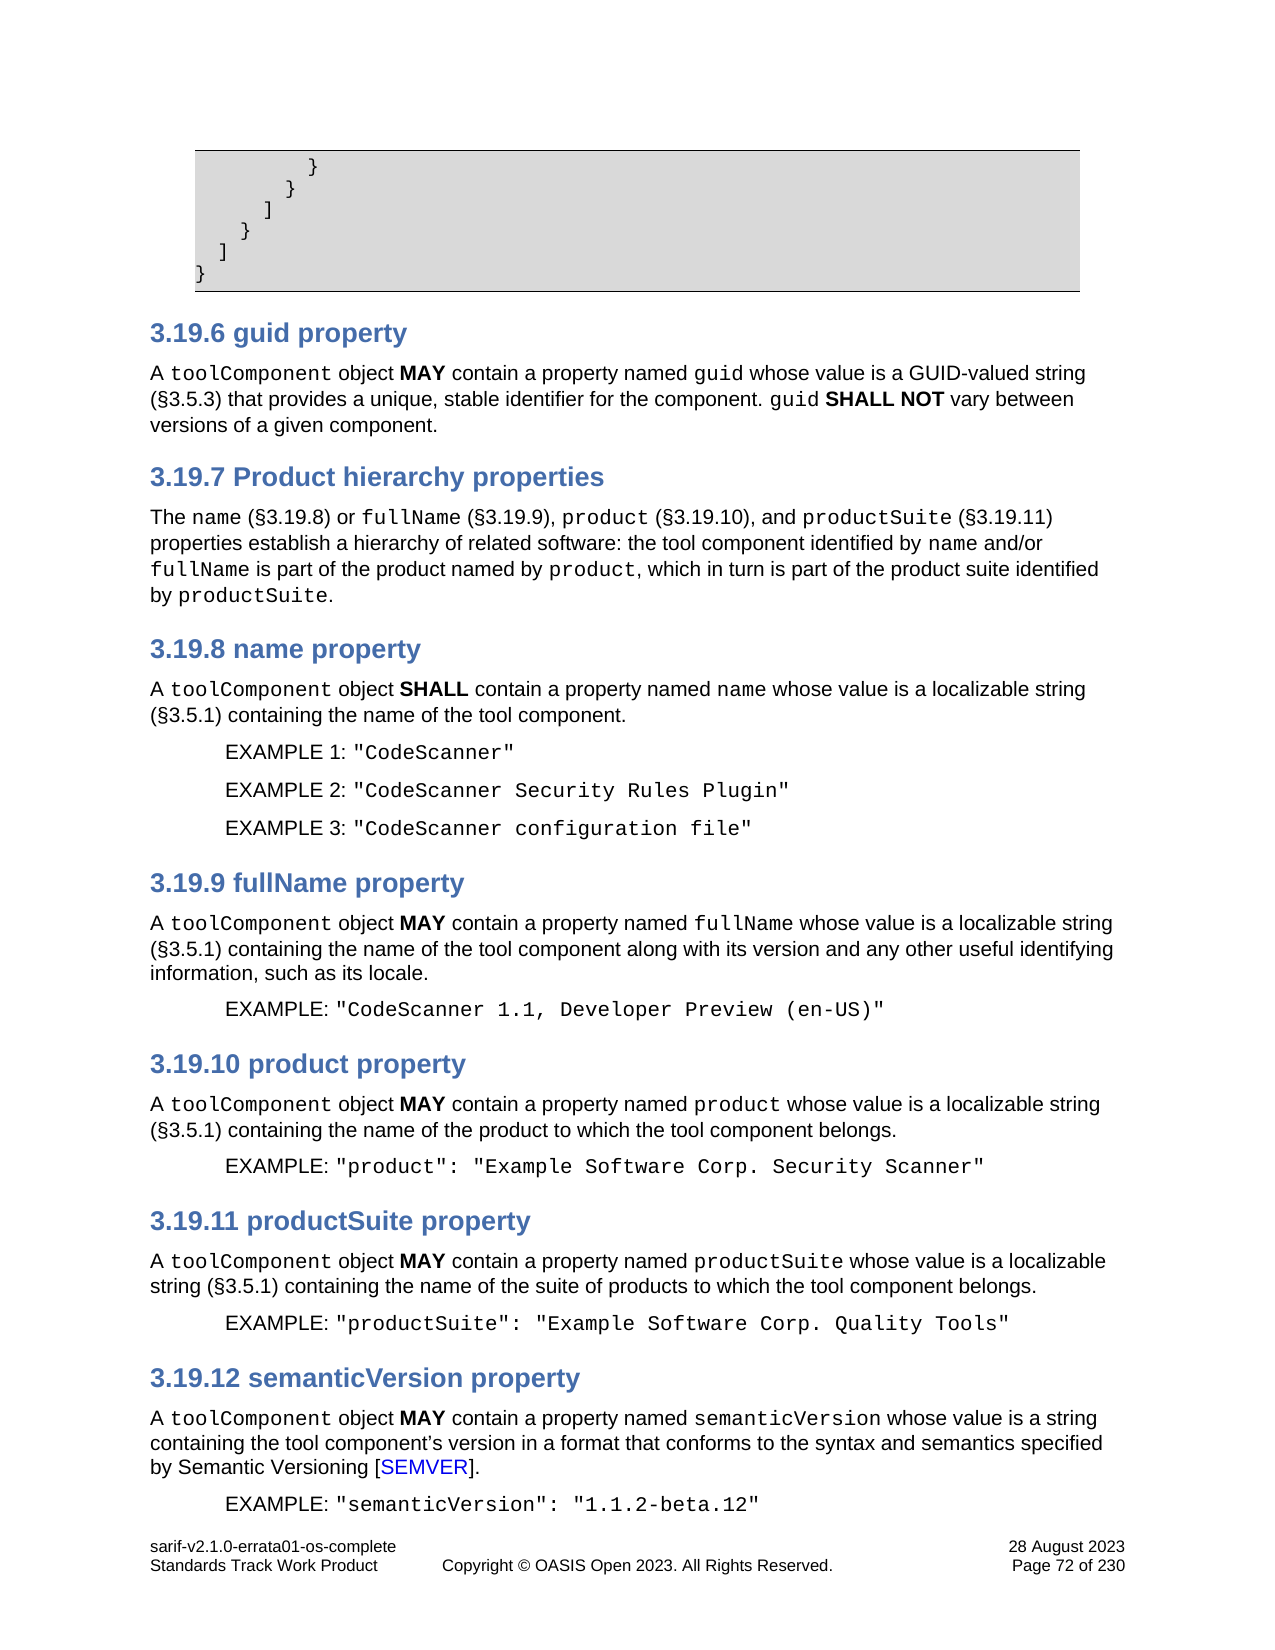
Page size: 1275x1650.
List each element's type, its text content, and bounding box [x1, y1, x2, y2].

text } [195, 171, 1080, 192]
subtitle guid property [150, 317, 1125, 348]
text A toolComponent object MAY contain a property named fullName whose value is a localizable string (§3.5.1) containing the name of the tool component along with its version and any other useful identifying information, such as its locale. [150, 911, 1125, 984]
text The name (§3.19.8) or fullName (§3.19.9), product (§3.19.10), and productSuite (§3.19.11) properties establish a hierarchy of related software: the tool component identified by name and/or fullName is part of the product named by product, which in turn is part of the product suite identified by productSuite. [150, 505, 1125, 608]
text A toolComponent object MAY contain a property named guid whose value is a GUID-valued string (§3.5.3) that provides a unique, stable identifier for the component. guid SHALL NOT vary between versions of a given component. [150, 361, 1125, 436]
text A toolComponent object MAY contain a property named product whose value is a localizable string (§3.5.1) containing the name of the product to which the tool component belongs. [150, 1092, 1125, 1141]
text EXAMPLE 2: "CodeScanner Security Rules Plugin" [225, 778, 1050, 804]
subtitle Product hierarchy properties [150, 461, 1125, 493]
text A toolComponent object MAY contain a property named semanticVersion whose value is a string containing the tool component’s version in a format that conforms to the syntax and semantics specified by Semantic Versioning [SEMVER]. [150, 1405, 1125, 1479]
text } [195, 256, 1080, 291]
text EXAMPLE: "semanticVersion": "1.1.2-beta.12" [225, 1492, 1050, 1517]
text EXAMPLE: "product": "Example Software Corp. Security Scanner" [225, 1154, 1050, 1180]
text } [195, 151, 1080, 171]
text EXAMPLE 3: "CodeScanner configuration file" [225, 816, 1050, 842]
text A toolComponent object SHALL contain a property named name whose value is a localizable string (§3.5.1) containing the name of the tool component. [150, 677, 1125, 727]
subtitle fullName property [150, 867, 1125, 898]
text } [195, 214, 1080, 235]
subtitle semanticVersion property [150, 1362, 1125, 1393]
text EXAMPLE 1: "CodeScanner" [225, 739, 1050, 765]
text A toolComponent object MAY contain a property named productSuite whose value is a localizable string (§3.5.1) containing the name of the suite of products to which the tool component belongs. [150, 1248, 1125, 1298]
text EXAMPLE: "productSuite": "Example Software Corp. Quality Tools" [225, 1311, 1050, 1337]
subtitle product property [150, 1048, 1125, 1079]
subtitle productSuite property [150, 1205, 1125, 1236]
text ] [195, 192, 1080, 214]
text ] [195, 235, 1080, 256]
subtitle name property [150, 633, 1125, 665]
text EXAMPLE: "CodeScanner 1.1, Developer Preview (en-US)" [225, 997, 1050, 1023]
